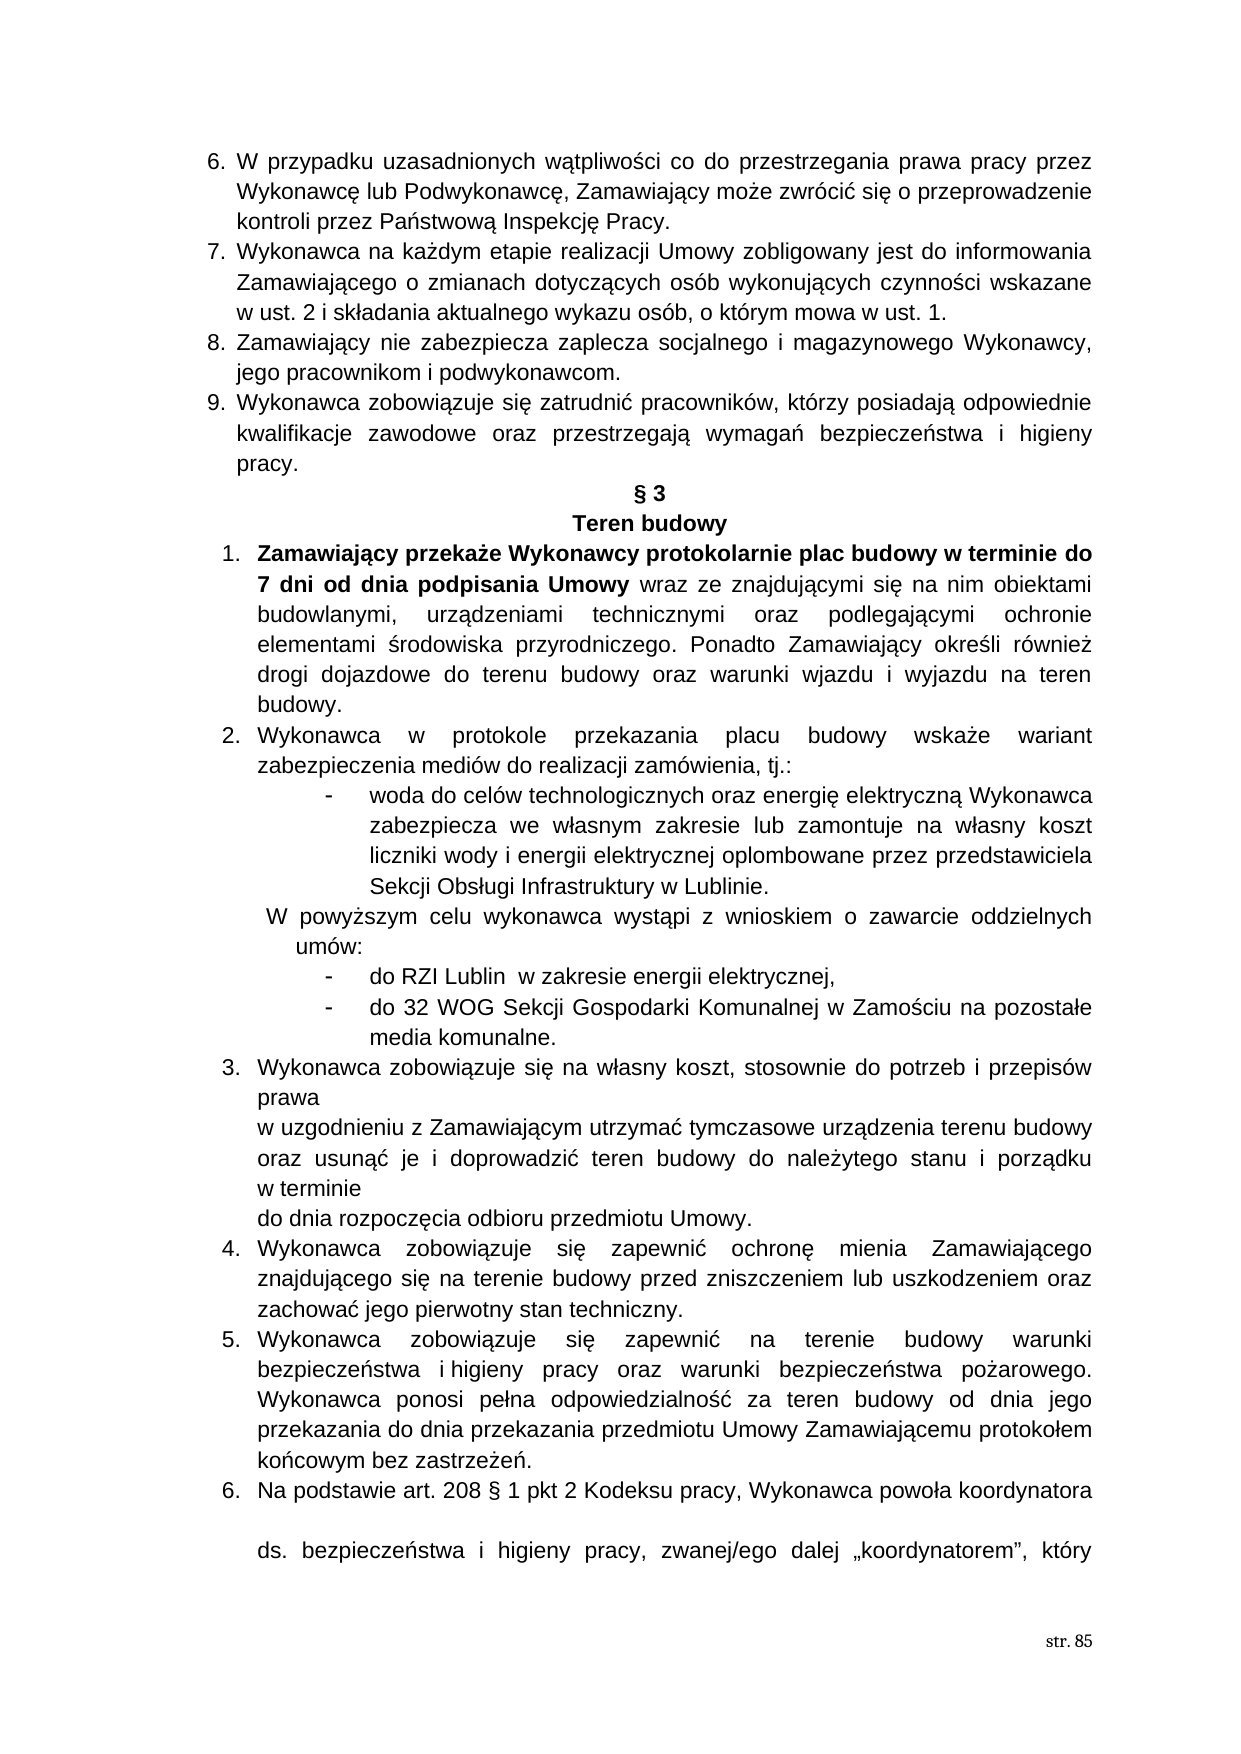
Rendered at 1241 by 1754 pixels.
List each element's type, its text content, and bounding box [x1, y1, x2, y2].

list Wykonawca zobowiązuje się zapewnić ochronę mienia Zamawiającego znajdującego się na terenie budowy przed zniszczeniem lub uszkodzeniem oraz zachować jego pierwotny stan techniczny. [222, 1235, 1092, 1322]
text § 3 [207, 480, 1092, 506]
list Wykonawca zobowiązuje się na własny koszt, stosownie do potrzeb i przepisów prawa w uzgodnieniu z Zamawiającym utrzymać tymczasowe urządzenia terenu budowy oraz usunąć je i doprowadzić teren budowy do należytego stanu i porządku w terminie do dnia rozpoczęcia odbioru przedmiotu Umowy. [222, 1054, 1092, 1231]
list Wykonawca zobowiązuje się zapewnić na terenie budowy warunki bezpieczeństwa i higieny pracy oraz warunki bezpieczeństwa pożarowego. Wykonawca ponosi pełna odpowiedzialność za teren budowy od dnia jego przekazania do dnia przekazania przedmiotu Umowy Zamawiającemu protokołem końcowym bez zastrzeżeń. [222, 1326, 1092, 1473]
list W przypadku uzasadnionych wątpliwości co do przestrzegania prawa pracy przez Wykonawcę lub Podwykonawcę, Zamawiający może zwrócić się o przeprowadzenie kontroli przez Państwową Inspekcję Pracy. [207, 148, 1092, 234]
list Wykonawca w protokole przekazania placu budowy wskaże wariant zabezpieczenia mediów do realizacji zamówienia, tj.: [222, 722, 1092, 778]
list Zamawiający nie zabezpiecza zaplecza socjalnego i magazynowego Wykonawcy, jego pracownikom i podwykonawcom. [207, 329, 1092, 386]
list do RZI Lublin w zakresie energii elektrycznej, [325, 963, 1092, 990]
text Teren budowy [207, 510, 1092, 537]
list Wykonawca na każdym etapie realizacji Umowy zobligowany jest do informowania Zamawiającego o zmianach dotyczących osób wykonujących czynności wskazane w ust. 2 i składania aktualnego wykazu osób, o którym mowa w ust. 1. [207, 238, 1092, 325]
list woda do celów technologicznych oraz energię elektryczną Wykonawca zabezpiecza we własnym zakresie lub zamontuje na własny koszt liczniki wody i energii elektrycznej oplombowane przez przedstawiciela Sekcji Obsługi Infrastruktury w Lublinie. [325, 782, 1092, 899]
list do 32 WOG Sekcji Gospodarki Komunalnej w Zamościu na pozostałe media komunalne. [325, 993, 1092, 1050]
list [222, 1477, 1092, 1564]
list Wykonawca zobowiązuje się zatrudnić pracowników, którzy posiadają odpowiednie kwalifikacje zawodowe oraz przestrzegają wymagań bezpieczeństwa i higieny pracy. [207, 389, 1092, 476]
list Zamawiający przekaże Wykonawcy protokolarnie plac budowy w terminie do 7 dni od dnia podpisania Umowy wraz ze znajdującymi się na nim obiektami budowlanymi, urządzeniami technicznymi oraz podlegającymi ochronie elementami środowiska przyrodniczego. Ponadto Zamawiający określi również drogi dojazdowe do terenu budowy oraz warunki wjazdu i wyjazdu na teren budowy. [222, 540, 1092, 718]
text W powyższym celu wykonawca wystąpi z wnioskiem o zawarcie oddzielnych umów: [266, 903, 1092, 959]
